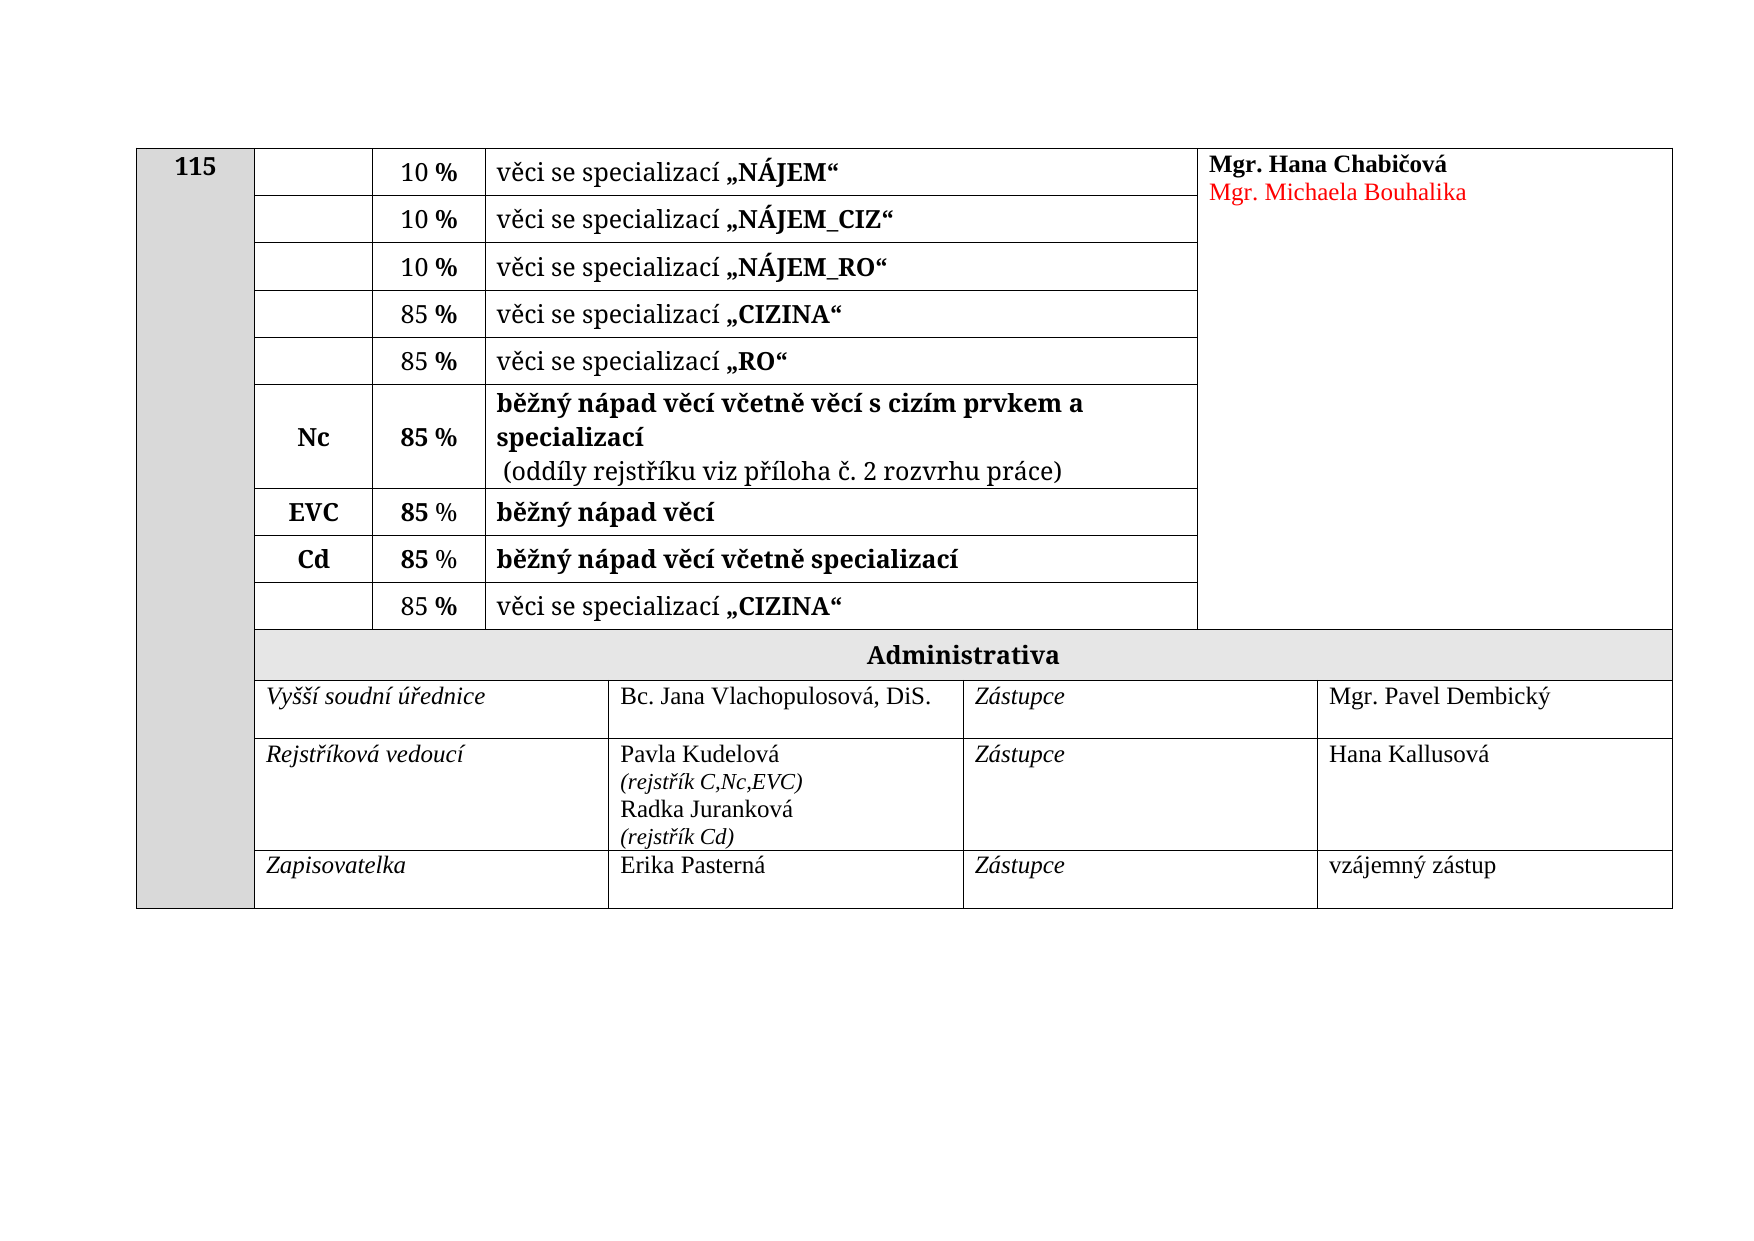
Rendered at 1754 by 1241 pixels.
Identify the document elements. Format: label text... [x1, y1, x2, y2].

table_cell 10 % [373, 243, 485, 289]
table_cell 85 % [373, 291, 485, 337]
table_cell Zástupce [964, 681, 1317, 738]
table_cell 115 [137, 149, 254, 908]
table_cell věci se specializací „NÁJEM_CIZ“ [486, 196, 1197, 242]
table_cell [255, 291, 372, 337]
table_cell Zástupce [964, 739, 1317, 849]
table_cell 10 % [373, 149, 485, 195]
table_cell věci se specializací „RO“ [486, 338, 1197, 384]
table_cell věci se specializací „CIZINA“ [486, 583, 1197, 629]
table_cell [255, 243, 372, 289]
table_cell 85 % [373, 489, 485, 535]
table_cell Mgr. Pavel Dembický [1318, 681, 1672, 738]
table_cell vzájemný zástup [1318, 851, 1672, 908]
table_cell Erika Pasterná [609, 851, 963, 908]
table_cell 85 % [373, 338, 485, 384]
table_cell věci se specializací „NÁJEM_RO“ [486, 243, 1197, 289]
table_cell Rejstříková vedoucí [255, 739, 608, 849]
table_cell běžný nápad věcí [486, 489, 1197, 535]
table_cell 85 % [373, 536, 485, 582]
table_cell Pavla Kudelová (rejstřík C,Nc,EVC) Radka Juranková (rejstřík Cd) [609, 739, 963, 849]
table_cell Zapisovatelka [255, 851, 608, 908]
table_cell 10 % [373, 196, 485, 242]
table_cell věci se specializací „NÁJEM“ [486, 149, 1197, 195]
table_cell Hana Kallusová [1318, 739, 1672, 849]
table_cell Vyšší soudní úřednice [255, 681, 608, 738]
table_cell [255, 583, 372, 629]
table_cell Bc. Jana Vlachopulosová, DiS. [609, 681, 963, 738]
table_cell věci se specializací „CIZINA“ [486, 291, 1197, 337]
table_cell Cd [255, 536, 372, 582]
table_cell běžný nápad věcí včetně věcí s cizím prvkem a specializací (oddíly rejstříku viz příloha č. 2 rozvrhu práce) [486, 385, 1197, 487]
table_cell [255, 149, 372, 195]
table_cell běžný nápad věcí včetně specializací [486, 536, 1197, 582]
table_cell 85 % [373, 583, 485, 629]
table_cell Administrativa [255, 630, 1672, 680]
table_cell Zástupce [964, 851, 1317, 908]
table_cell [255, 338, 372, 384]
table_cell Nc [255, 385, 372, 487]
table_cell EVC [255, 489, 372, 535]
table_cell [255, 196, 372, 242]
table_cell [1198, 149, 1672, 629]
table_cell 85 % [373, 385, 485, 487]
